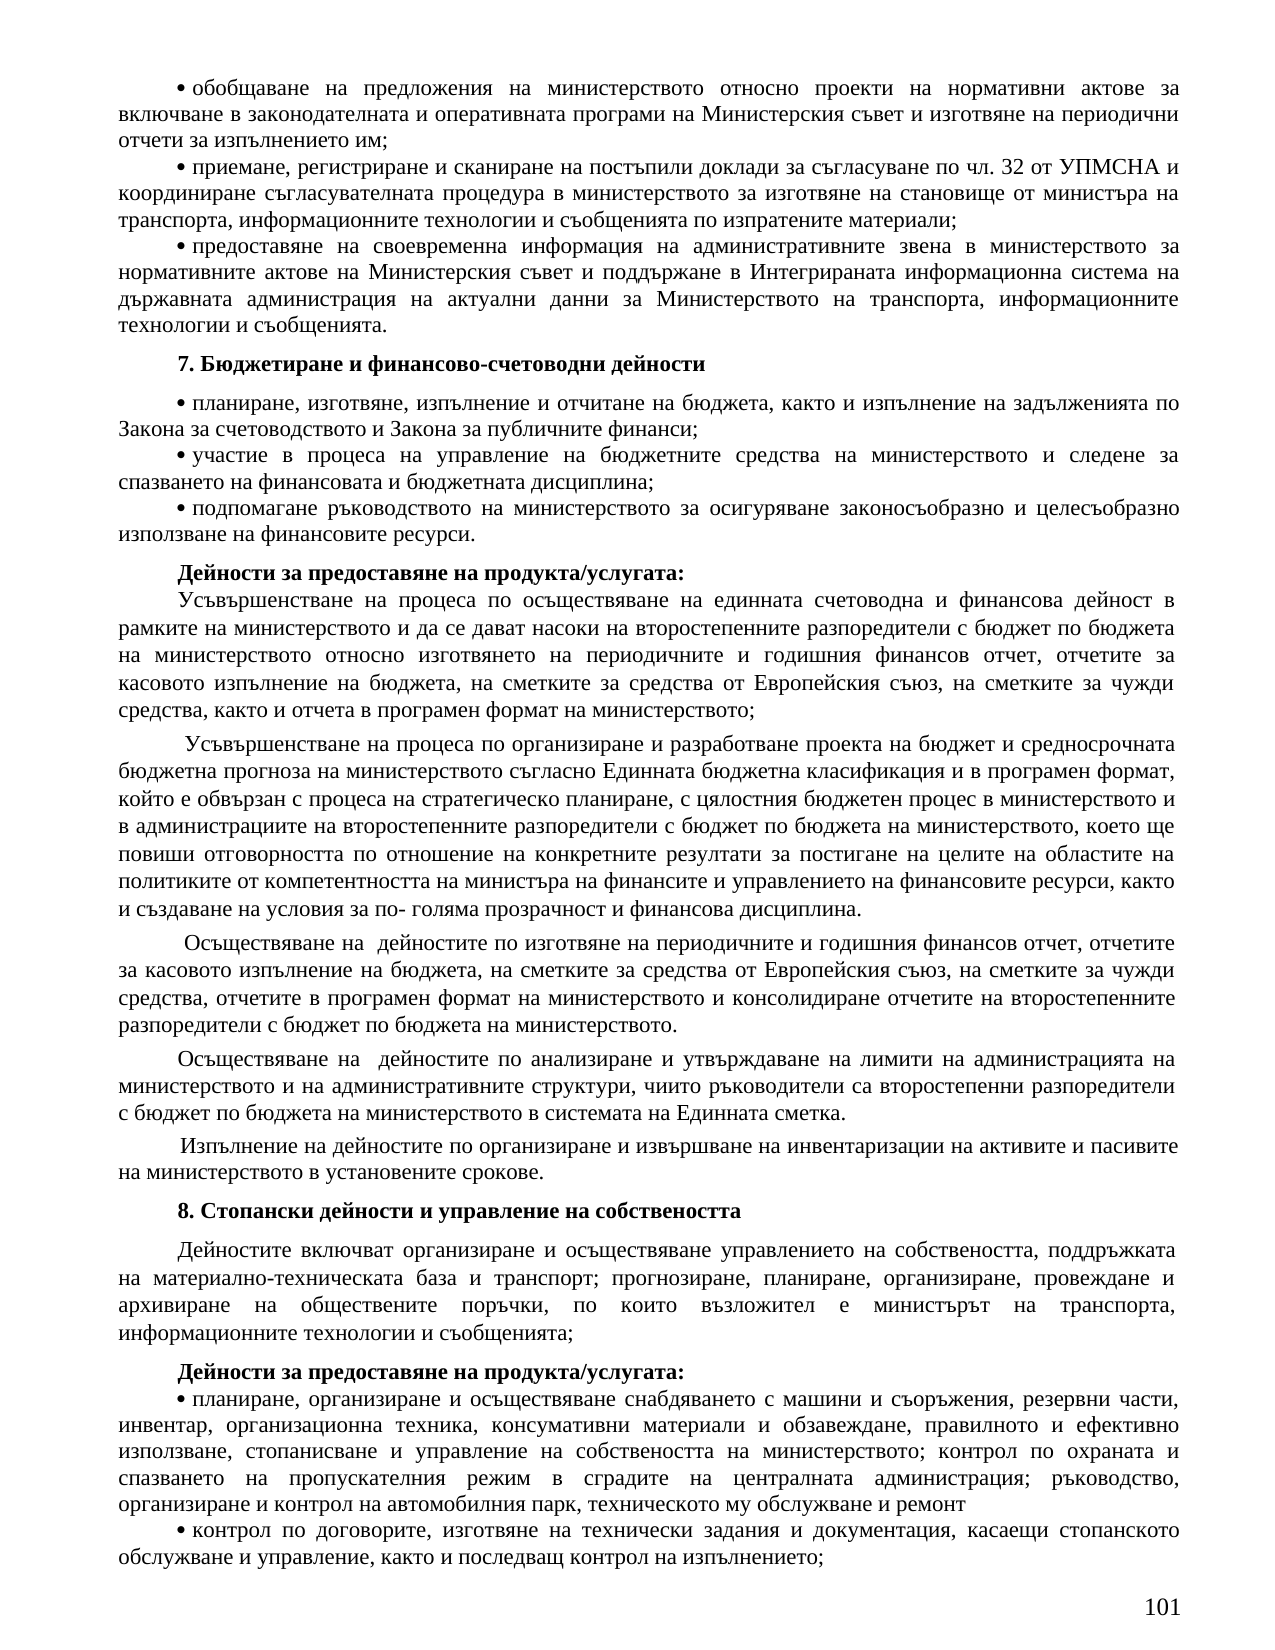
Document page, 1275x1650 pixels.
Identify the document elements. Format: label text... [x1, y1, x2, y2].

text Усъвършенстване на процеса по организиране и разработване проекта на бюджет и средносрочната бюджетна прогноза на министерството съгласно Единната бюджетна класификация и в програмен формат, който е обвързан с процеса на стратегическо планиране, с цялостния бюджетен процес в министерството и в администрациите на второстепенните разпоредители с бюджет по бюджета на министерството, което ще повиши отговорността по отношение на конкретните резултати за постигане на целите на областите на политиките от компетентността на министъра на финансите и управлението на финансовите ресурси, както и създаване на условия за по- голяма прозрачност и финансова дисциплина. [118, 729, 1177, 922]
text 8. Стопански дейности и управление на собствеността [177, 1197, 1181, 1223]
list планиране, организиране и осъществяване снабдяването с машини и съоръжения, резервни части, инвентар, организационна техника, консумативни материали и обзавеждане, правилното и ефективно използване, стопанисване и управление на собствеността на министерството; контрол по охраната и спазването на пропускателния режим в сградите на централната администрация; ръководство, организиране и контрол на автомобилния парк, техническото му обслужване и ремонт [118, 1384, 1181, 1516]
list обобщаване на предложения на министерството относно проекти на нормативни актове за включване в законодателната и оперативната програми на Министерския съвет и изготвяне на периодични отчети за изпълнението им; [118, 74, 1181, 153]
text Усъвършенстване на процеса по осъществяване на единната счетоводна и финансова дейност в рамките на министерството и да се дават насоки на второстепенните разпоредители с бюджет по бюджета на министерството относно изготвянето на периодичните и годишния финансов отчет, отчетите за касовото изпълнение на бюджета, на сметките за средства от Европейския съюз, на сметките за чужди средства, както и отчета в програмен формат на министерството; [118, 586, 1177, 723]
text Осъществяване на дейностите по анализиране и утвърждаване на лимити на администрацията на министерството и на административните структури, чиито ръководители са второстепенни разпоредители с бюджет по бюджета на министерството в системата на Единната сметка. [118, 1045, 1177, 1126]
list планиране, изготвяне, изпълнение и отчитане на бюджета, както и изпълнение на задълженията по Закона за счетоводството и Закона за публичните финанси; [118, 389, 1181, 441]
list подпомагане ръководството на министерството за осигуряване законосъобразно и целесъобразно използване на финансовите ресурси. [118, 494, 1181, 547]
text Дейностите включват организиране и осъществяване управлението на собствеността, поддръжката на материално-техническата база и транспорт; прогнозиране, планиране, организиране, провеждане и архивиране на обществените поръчки, по които възложител е министърът на транспорта, информационните технологии и съобщенията; [118, 1236, 1177, 1346]
list предоставяне на своевременна информация на административните звена в министерството за нормативните актове на Министерския съвет и поддържане в Интегрираната информационна система на държавната администрация на актуални данни за Министерството на транспорта, информационните технологии и съобщенията. [118, 232, 1181, 337]
list контрол по договорите, изготвяне на технически задания и документация, касаещи стопанското обслужване и управление, както и последващ контрол на изпълнението; [118, 1516, 1181, 1569]
text Изпълнение на дейностите по организиране и извършване на инвентаризации на активите и пасивите на министерството в установените срокове. [118, 1132, 1181, 1184]
list участие в процеса на управление на бюджетните средства на министерството и следене за спазването на финансовата и бюджетната дисциплина; [118, 441, 1181, 494]
text 7. Бюджетиране и финансово-счетоводни дейности [177, 350, 1181, 376]
text Дейности за предоставяне на продукта/услугата: [118, 559, 1181, 586]
list приемане, регистриране и сканиране на постъпили доклади за съгласуване по чл. 32 от УПМСНА и координиране съгласувателната процедура в министерството за изготвяне на становище от министъра на транспорта, информационните технологии и съобщенията по изпратените материали; [118, 153, 1181, 232]
text Осъществяване на дейностите по изготвяне на периодичните и годишния финансов отчет, отчетите за касовото изпълнение на бюджета, на сметките за средства от Европейския съюз, на сметките за чужди средства, отчетите в програмен формат на министерството и консолидиране отчетите на второстепенните разпоредители с бюджет по бюджета на министерството. [118, 928, 1177, 1038]
text Дейности за предоставяне на продукта/услугата: [118, 1358, 1181, 1384]
